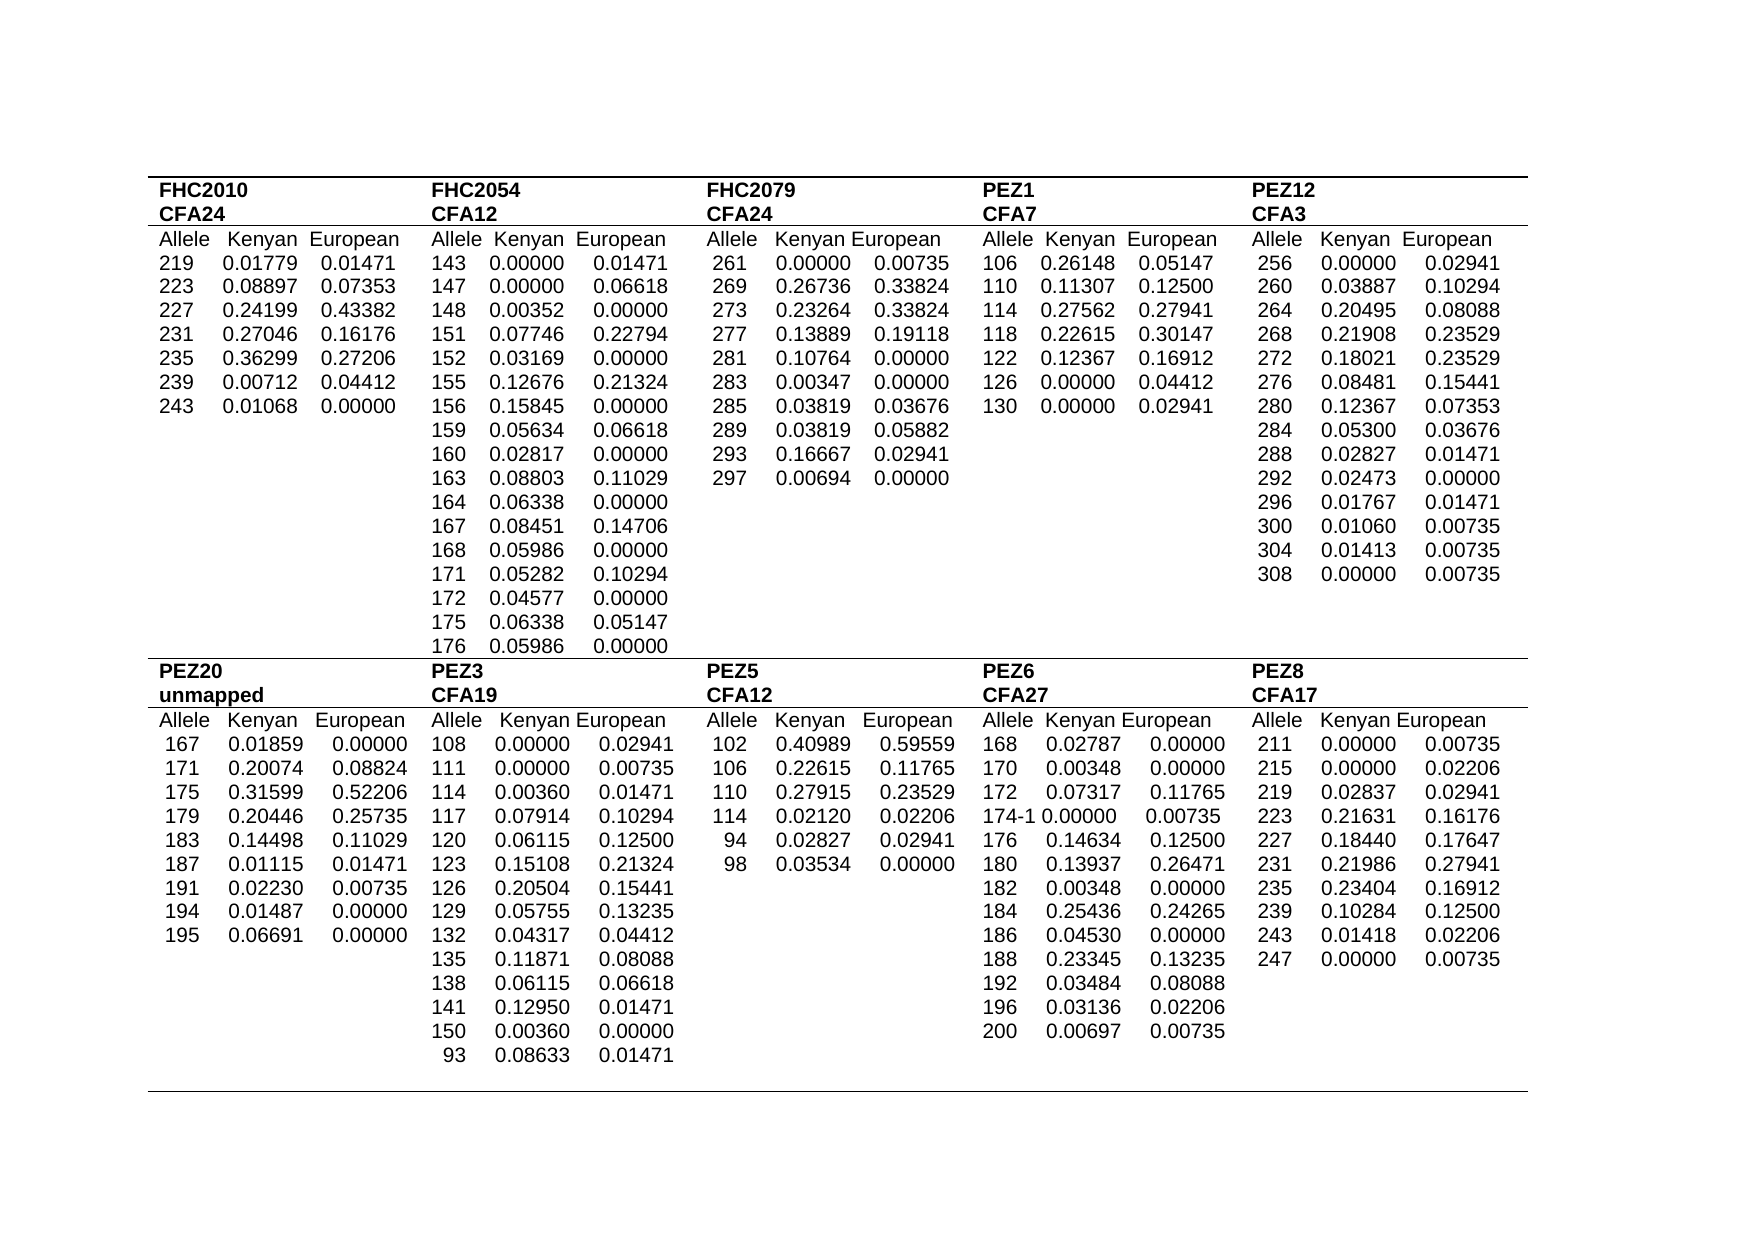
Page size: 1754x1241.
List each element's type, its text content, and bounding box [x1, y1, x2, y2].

table_cell Allele Kenyan European 143 0.00000 0.01471 147 0.00000 0.06618 148 0.00352 0.00000 151 0.07746 0.22794 152 0.03169 0.00000 155 0.12676 0.21324 156 0.15845 0.00000 159 0.05634 0.06618 160 0.02817 0.00000 163 0.08803 0.11029 164 0.06338 0.00000 167 0.08451 0.14706 168 0.05986 0.00000 171 0.05282 0.10294 172 0.04577 0.00000 175 0.06338 0.05147 176 0.05986 0.00000 [420, 226, 695, 658]
table_cell PEZ5 CFA12 [695, 659, 971, 707]
table_cell Allele Kenyan European 102 0.40989 0.59559 106 0.22615 0.11765 110 0.27915 0.23529 114 0.02120 0.02206 94 0.02827 0.02941 98 0.03534 0.00000 [695, 708, 971, 1091]
table_cell Allele Kenyan European 106 0.26148 0.05147 110 0.11307 0.12500 114 0.27562 0.27941 118 0.22615 0.30147 122 0.12367 0.16912 126 0.00000 0.04412 130 0.00000 0.02941 [971, 226, 1240, 658]
table_header FHC2010 CFA24 [148, 178, 420, 225]
table_header FHC2079 CFA24 [695, 178, 971, 225]
table_header PEZ12 CFA3 [1240, 178, 1528, 225]
table_cell Allele Kenyan European 256 0.00000 0.02941 260 0.03887 0.10294 264 0.20495 0.08088 268 0.21908 0.23529 272 0.18021 0.23529 276 0.08481 0.15441 280 0.12367 0.07353 284 0.05300 0.03676 288 0.02827 0.01471 292 0.02473 0.00000 296 0.01767 0.01471 300 0.01060 0.00735 304 0.01413 0.00735 308 0.00000 0.00735 [1240, 226, 1528, 658]
table_cell Allele Kenyan European 211 0.00000 0.00735 215 0.00000 0.02206 219 0.02837 0.02941 223 0.21631 0.16176 227 0.18440 0.17647 231 0.21986 0.27941 235 0.23404 0.16912 239 0.10284 0.12500 243 0.01418 0.02206 247 0.00000 0.00735 [1240, 708, 1528, 1091]
table_cell Allele Kenyan European 219 0.01779 0.01471 223 0.08897 0.07353 227 0.24199 0.43382 231 0.27046 0.16176 235 0.36299 0.27206 239 0.00712 0.04412 243 0.01068 0.00000 [148, 226, 420, 658]
table_cell Allele Kenyan European 168 0.02787 0.00000 170 0.00348 0.00000 172 0.07317 0.11765 174-1 0.00000 0.00735 176 0.14634 0.12500 180 0.13937 0.26471 182 0.00348 0.00000 184 0.25436 0.24265 186 0.04530 0.00000 188 0.23345 0.13235 192 0.03484 0.08088 196 0.03136 0.02206 200 0.00697 0.00735 [971, 708, 1240, 1091]
table_cell Allele Kenyan European 108 0.00000 0.02941 111 0.00000 0.00735 114 0.00360 0.01471 117 0.07914 0.10294 120 0.06115 0.12500 123 0.15108 0.21324 126 0.20504 0.15441 129 0.05755 0.13235 132 0.04317 0.04412 135 0.11871 0.08088 138 0.06115 0.06618 141 0.12950 0.01471 150 0.00360 0.00000 93 0.08633 0.01471 [420, 708, 695, 1091]
table_cell PEZ6 CFA27 [971, 659, 1240, 707]
table_cell PEZ8 CFA17 [1240, 659, 1528, 707]
table_cell PEZ20 unmapped [148, 659, 420, 707]
table_cell Allele Kenyan European 261 0.00000 0.00735 269 0.26736 0.33824 273 0.23264 0.33824 277 0.13889 0.19118 281 0.10764 0.00000 283 0.00347 0.00000 285 0.03819 0.03676 289 0.03819 0.05882 293 0.16667 0.02941 297 0.00694 0.00000 [695, 226, 971, 658]
table_header PEZ1 CFA7 [971, 178, 1240, 225]
table_cell Allele Kenyan European 167 0.01859 0.00000 171 0.20074 0.08824 175 0.31599 0.52206 179 0.20446 0.25735 183 0.14498 0.11029 187 0.01115 0.01471 191 0.02230 0.00735 194 0.01487 0.00000 195 0.06691 0.00000 [148, 708, 420, 1091]
table_header FHC2054 CFA12 [420, 178, 695, 225]
table_cell PEZ3 CFA19 [420, 659, 695, 707]
